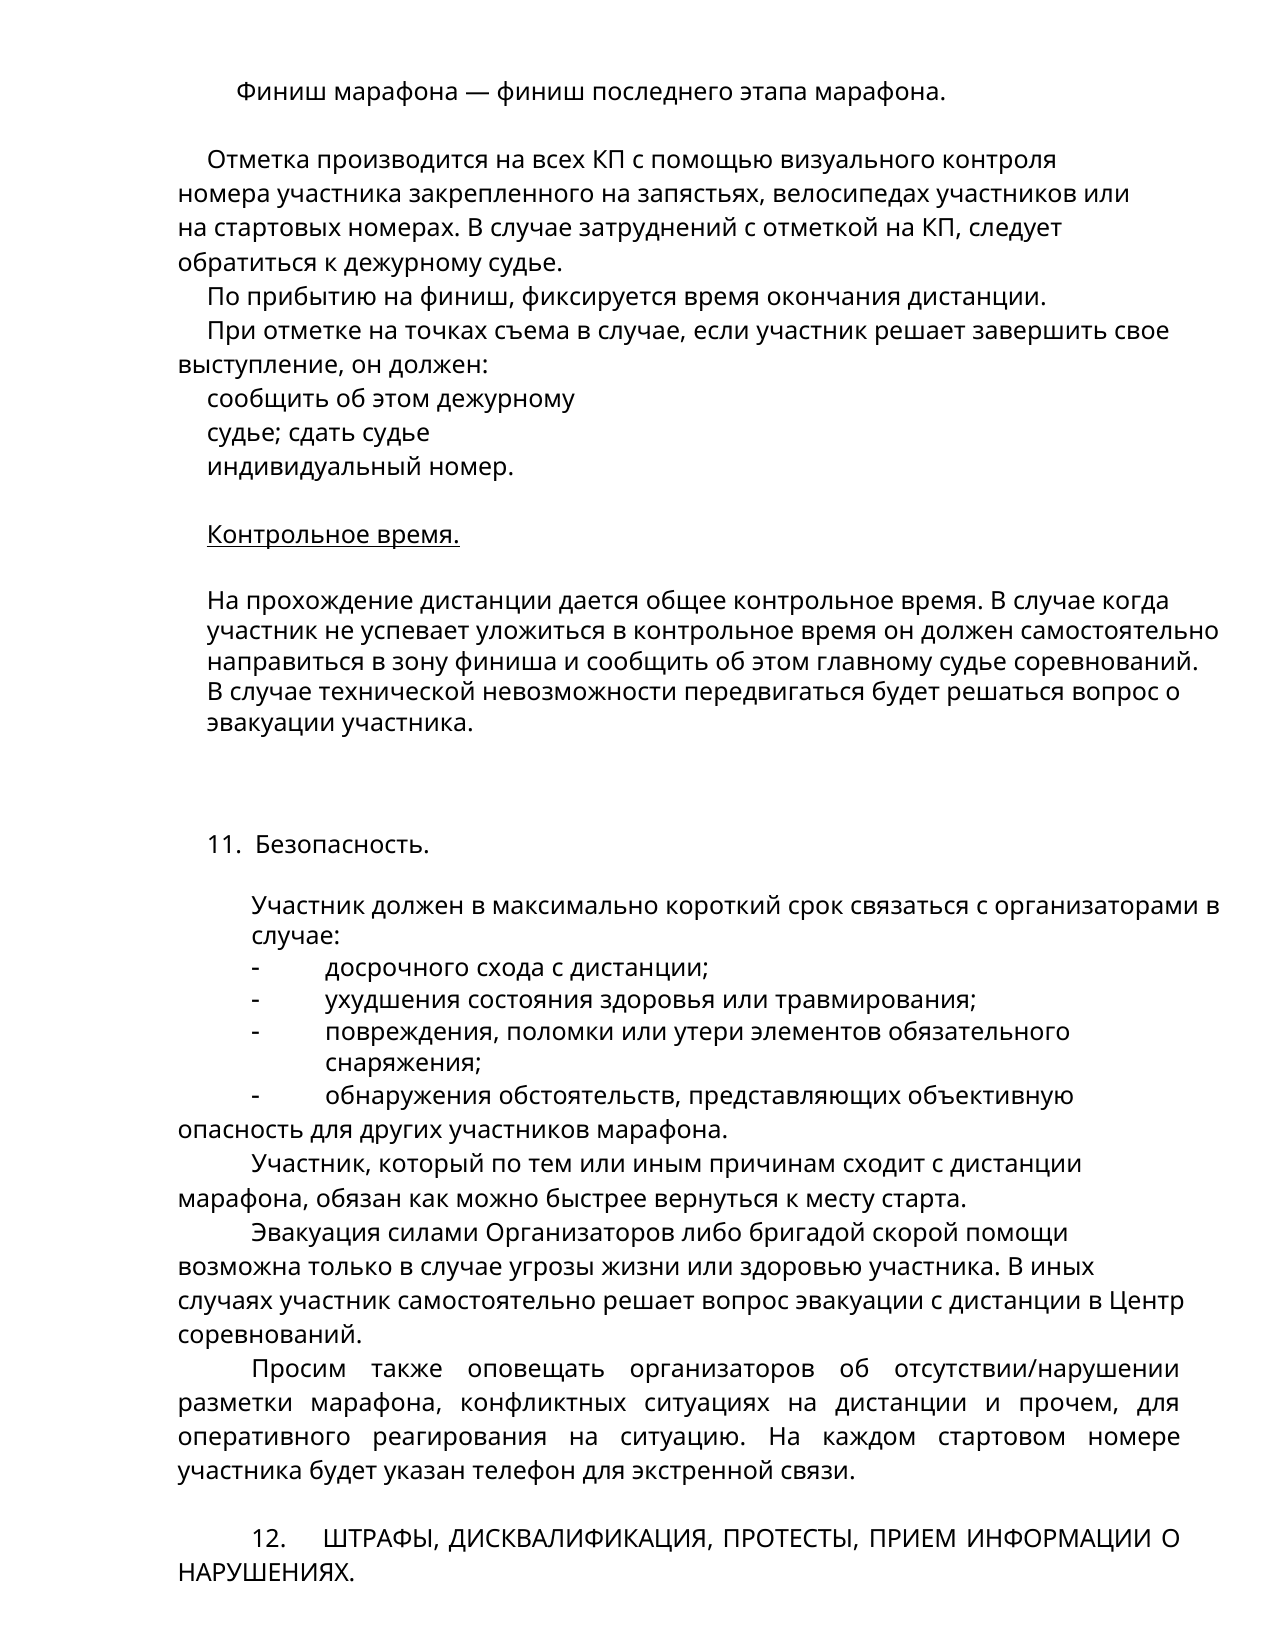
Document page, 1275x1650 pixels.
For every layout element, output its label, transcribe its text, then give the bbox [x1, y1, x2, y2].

text 12. ШТРАФЫ, ДИСКВАЛИФИКАЦИЯ, ПРОТЕСТЫ, ПРИЕМ ИНФОРМАЦИИ О НАРУШЕНИЯХ. [177, 1521, 1181, 1589]
text По прибытию на финиш, фиксируется время окончания дистанции. [177, 278, 1133, 312]
text сообщить об этом дежурному судье; сдать судье индивидуальный номер. [207, 380, 596, 483]
text Просим также оповещать организаторов об отсутствии/нарушении разметки марафона, конфликтных ситуациях на дистанции и прочем, для оперативного реагирования на ситуацию. На каждом стартовом номере участника будет указан телефон для экстренной связи. [177, 1351, 1181, 1487]
list повреждения, поломки или утери элементов обязательного снаряжения; [251, 1014, 1221, 1078]
text На прохождение дистанции дается общее контрольное время. В случае когда участник не успевает уложиться в контрольное время он должен самостоятельно направиться в зону финиша и сообщить об этом главному судье соревнований. В случае технической невозможности передвигаться будет решаться вопрос о эвакуации участника. [207, 585, 1221, 737]
list досрочного схода с дистанции; [251, 951, 1221, 983]
list обнаружения обстоятельств, представляющих объективную опасность для других участников марафона. [177, 1078, 1189, 1146]
text 11. Безопасность. [207, 829, 1221, 859]
text Эвакуация силами Организаторов либо бригадой скорой помощи возможна только в случае угрозы жизни или здоровью участника. В иных случаях участник самостоятельно решает вопрос эвакуации с дистанции в Центр соревнований. [177, 1214, 1187, 1351]
list ухудшения состояния здоровья или травмирования; [251, 983, 1221, 1014]
text Участник, который по тем или иным причинам сходит с дистанции марафона, обязан как можно быстрее вернуться к месту старта. [177, 1146, 1191, 1214]
text Участник должен в максимально короткий срок связаться с организаторами в случае: [251, 890, 1221, 951]
text Финиш марафона — финиш последнего этапа марафона. [207, 74, 1204, 108]
text Контрольное время. [207, 517, 1221, 551]
text Отметка производится на всех КП с помощью визуального контроля номера участника закрепленного на запястьях, велосипедах участников или на стартовых номерах. В случае затруднений с отметкой на КП, следует обратиться к дежурному судье. [177, 142, 1137, 278]
text При отметке на точках съема в случае, если участник решает завершить свое выступление, он должен: [177, 312, 1198, 380]
